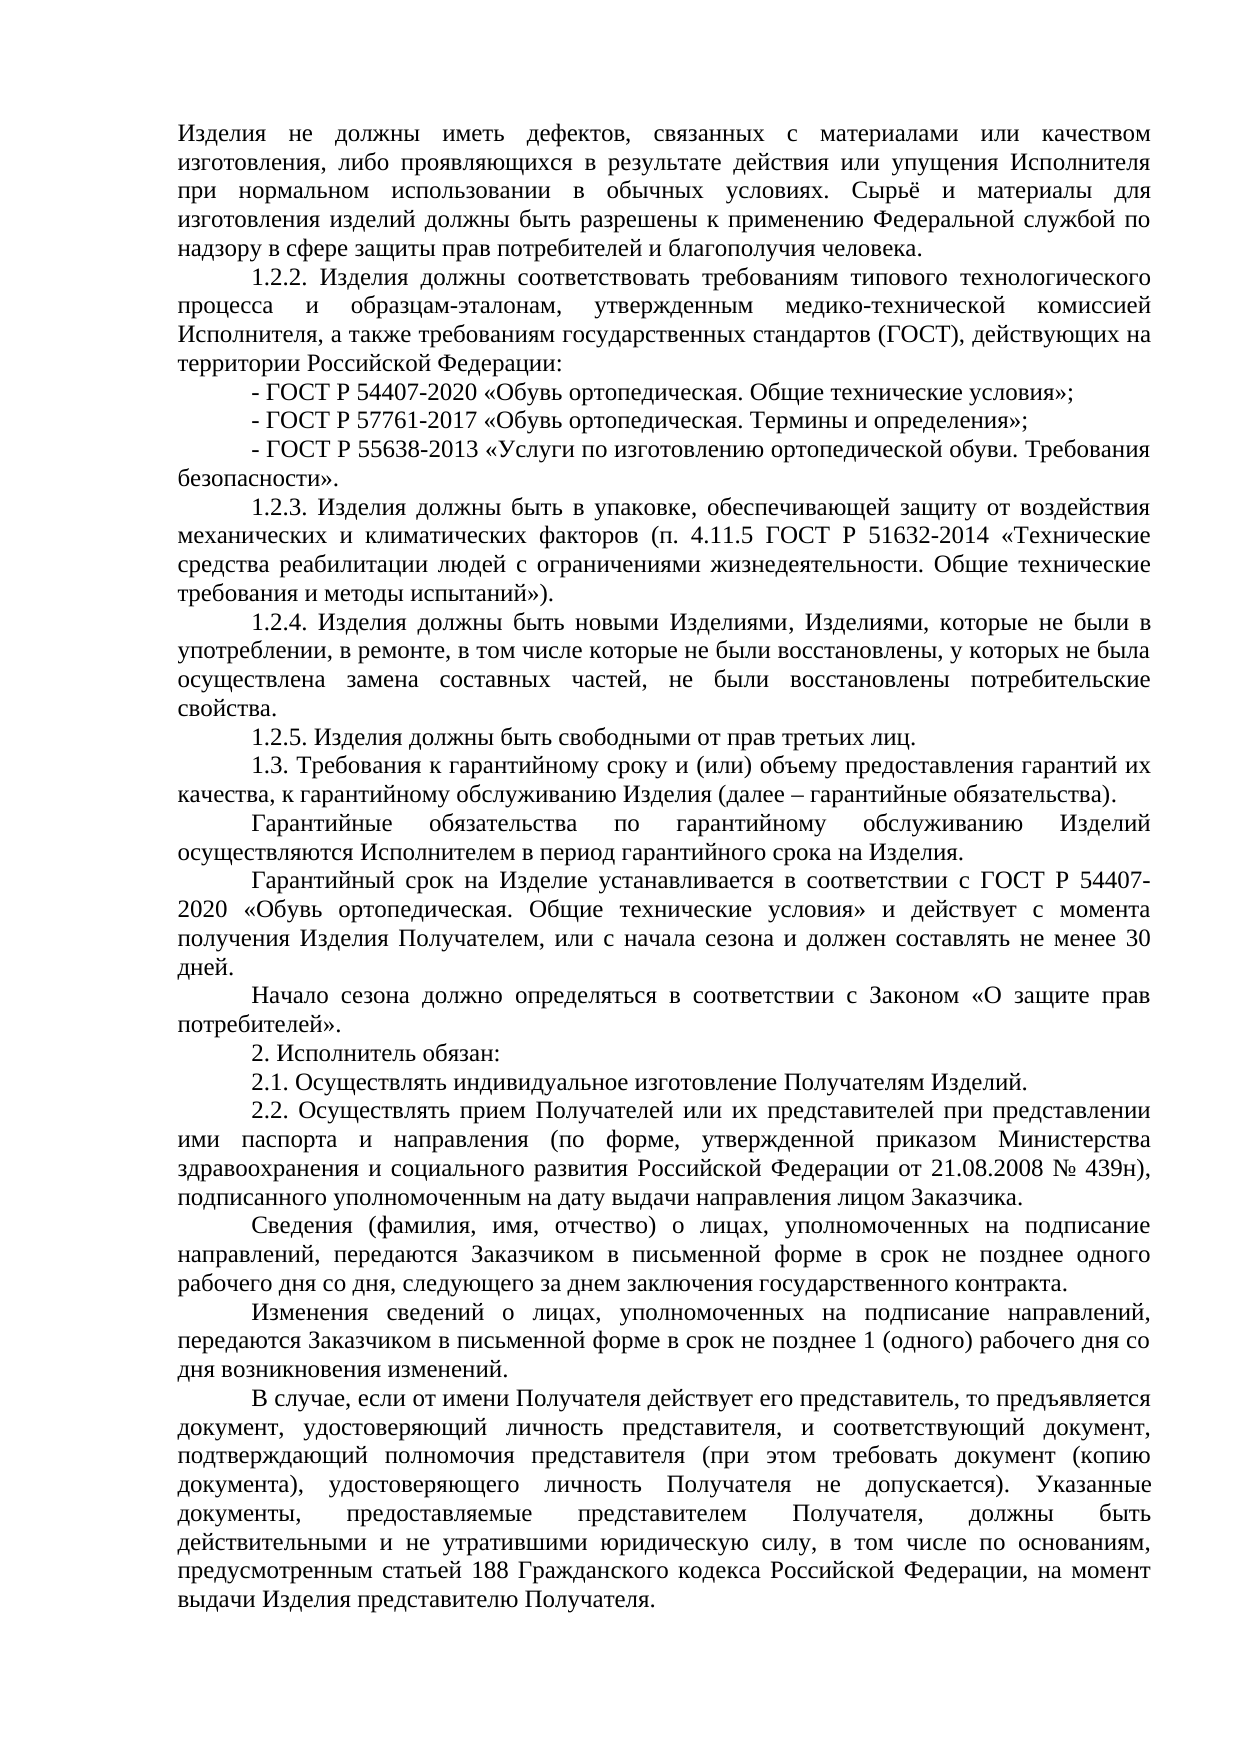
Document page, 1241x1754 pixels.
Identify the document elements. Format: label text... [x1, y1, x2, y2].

text 1.2.5. Изделия должны быть свободными от прав третьих лиц. [177, 722, 1152, 751]
text - ГОСТ Р 57761-2017 «Обувь ортопедическая. Термины и определения»; [177, 406, 1152, 434]
text - ГОСТ Р 55638-2013 «Услуги по изготовлению ортопедической обуви. Требования безопасности». [177, 434, 1152, 492]
text 1.2.4. Изделия должны быть новыми Изделиями, Изделиями, которые не были в употреблении, в ремонте, в том числе которые не были восстановлены, у которых не была осуществлена замена составных частей, не были восстановлены потребительские свойства. [177, 607, 1152, 722]
text 2. Исполнитель обязан: [177, 1038, 1152, 1067]
text Начало сезона должно определяться в соответствии с Законом «О защите прав потребителей». [177, 981, 1152, 1038]
text 1.3. Требования к гарантийному сроку и (или) объему предоставления гарантий их качества, к гарантийному обслуживанию Изделия (далее – гарантийные обязательства). [177, 751, 1152, 808]
text 2.1. Осуществлять индивидуальное изготовление Получателям Изделий. [177, 1067, 1152, 1096]
text 1.2.2. Изделия должны соответствовать требованиям типового технологического процесса и образцам-эталонам, утвержденным медико-технической комиссией Исполнителя, а также требованиям государственных стандартов (ГОСТ), действующих на территории Российской Федерации: [177, 262, 1152, 377]
text - ГОСТ Р 54407-2020 «Обувь ортопедическая. Общие технические условия»; [177, 377, 1152, 406]
text Гарантийные обязательства по гарантийному обслуживанию Изделий осуществляются Исполнителем в период гарантийного срока на Изделия. [177, 808, 1152, 866]
text Изменения сведений о лицах, уполномоченных на подписание направлений, передаются Заказчиком в письменной форме в срок не позднее 1 (одного) рабочего дня со дня возникновения изменений. [177, 1297, 1152, 1383]
text 1.2.3. Изделия должны быть в упаковке, обеспечивающей защиту от воздействия механических и климатических факторов (п. 4.11.5 ГОСТ Р 51632-2014 «Технические средства реабилитации людей с ограничениями жизнедеятельности. Общие технические требования и методы испытаний»). [177, 492, 1152, 607]
text Гарантийный срок на Изделие устанавливается в соответствии с ГОСТ Р 54407-2020 «Обувь ортопедическая. Общие технические условия» и действует с момента получения Изделия Получателем, или с начала сезона и должен составлять не менее 30 дней. [177, 866, 1152, 981]
text Сведения (фамилия, имя, отчество) о лицах, уполномоченных на подписание направлений, передаются Заказчиком в письменной форме в срок не позднее одного рабочего дня со дня, следующего за днем заключения государственного контракта. [177, 1211, 1152, 1297]
text 2.2. Осуществлять прием Получателей или их представителей при представлении ими паспорта и направления (по форме, утвержденной приказом Министерства здравоохранения и социального развития Российской Федерации от 21.08.2008 № 439н), подписанного уполномоченным на дату выдачи направления лицом Заказчика. [177, 1096, 1152, 1211]
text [177, 118, 1152, 262]
text В случае, если от имени Получателя действует его представитель, то предъявляется документ, удостоверяющий личность представителя, и соответствующий документ, подтверждающий полномочия представителя (при этом требовать документ (копию документа), удостоверяющего личность Получателя не допускается). Указанные документы, предоставляемые представителем Получателя, должны быть действительными и не утратившими юридическую силу, в том числе по основаниям, предусмотренным статьей 188 Гражданского кодекса Российской Федерации, на момент выдачи Изделия представителю Получателя. [177, 1383, 1152, 1613]
